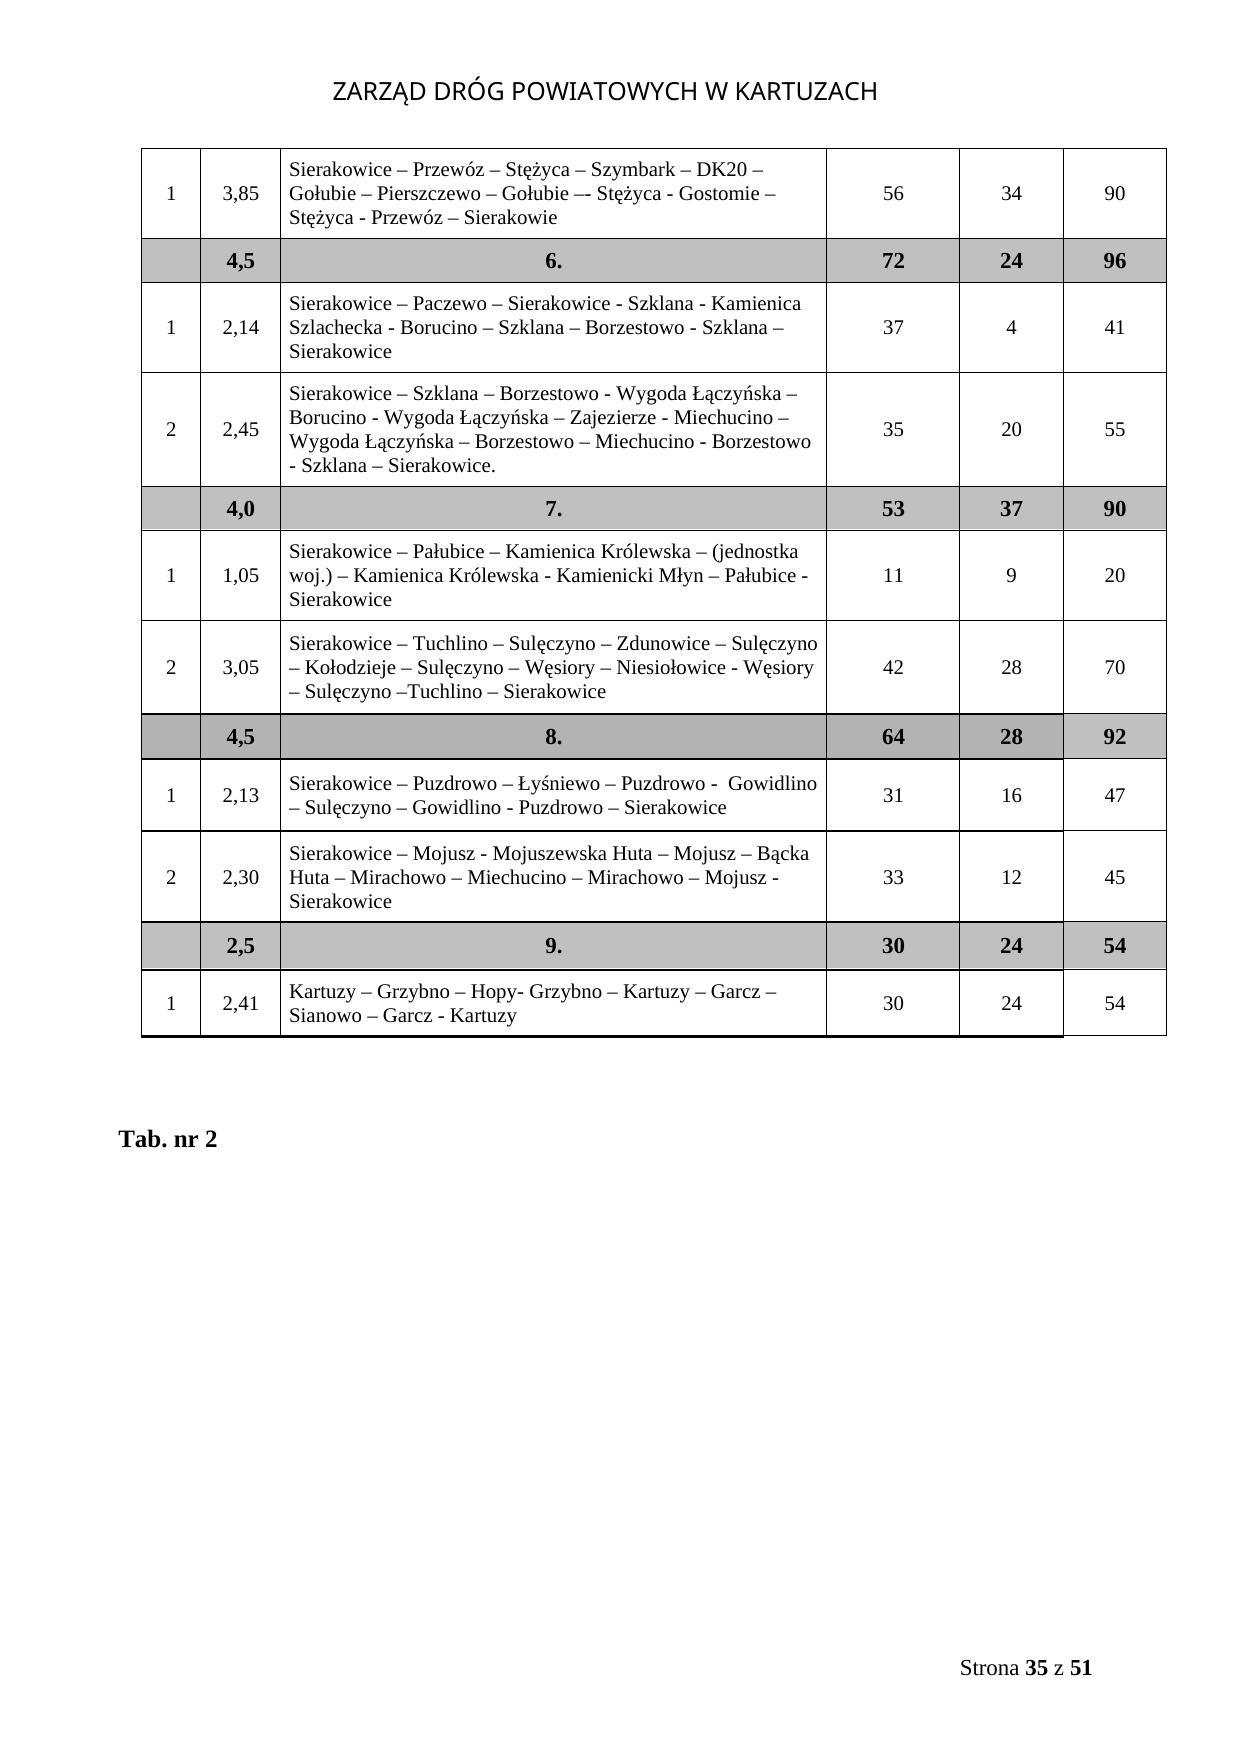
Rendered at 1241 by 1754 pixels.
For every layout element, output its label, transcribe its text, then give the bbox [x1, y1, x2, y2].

table_cell Sierakowice – Mojusz - Mojuszewska Huta – Mojusz – Bącka Huta – Mirachowo – Miechucino – Mirachowo – Mojusz - Sierakowice [281, 832, 826, 921]
table_cell 96 [1064, 239, 1166, 282]
table_cell 2,5 [201, 923, 280, 968]
table_cell 2,30 [201, 832, 280, 921]
table_cell 34 [960, 149, 1063, 238]
table_cell 28 [960, 715, 1063, 758]
table_cell 90 [1064, 487, 1166, 529]
table_cell 11 [827, 531, 959, 619]
table_cell 41 [1064, 283, 1166, 372]
text Tab. nr 2 [118, 1124, 1047, 1152]
table_cell 47 [1064, 759, 1166, 830]
table_cell 2 [142, 832, 200, 921]
table_cell Kartuzy – Grzybno – Hopy- Grzybno – Kartuzy – Garcz – Sianowo – Garcz - Kartuzy [281, 971, 826, 1035]
table_cell 30 [827, 923, 959, 968]
table_cell 1 [142, 971, 200, 1035]
table_cell 54 [1064, 922, 1166, 968]
table_cell 1 [142, 531, 200, 619]
table_cell Sierakowice – Paczewo – Sierakowice - Szklana - Kamienica Szlachecka - Borucino – Szklana – Borzestowo - Szklana – Sierakowice [281, 283, 826, 372]
table_cell 37 [827, 283, 959, 372]
table_cell 31 [827, 760, 959, 830]
table_cell 24 [960, 239, 1063, 282]
table_cell 1 [142, 283, 200, 372]
table_cell 12 [960, 832, 1063, 921]
table_cell 92 [1064, 714, 1166, 758]
table_cell 35 [827, 373, 959, 486]
table_cell 72 [827, 239, 959, 282]
table_cell 33 [827, 832, 959, 921]
table_cell Sierakowice – Szklana – Borzestowo - Wygoda Łączyńska – Borucino - Wygoda Łączyńska – Zajezierze - Miechucino – Wygoda Łączyńska – Borzestowo – Miechucino - Borzestowo - Szklana – Sierakowice. [281, 373, 826, 486]
table_cell 37 [960, 487, 1063, 529]
table_cell 53 [827, 487, 959, 529]
table_cell 56 [827, 149, 959, 238]
table_cell 8. [281, 715, 826, 758]
table_cell 1,05 [201, 531, 280, 619]
table_cell Sierakowice – Puzdrowo – Łyśniewo – Puzdrowo - Gowidlino – Sulęczyno – Gowidlino - Puzdrowo – Sierakowice [281, 760, 826, 830]
table_cell 54 [1064, 970, 1166, 1035]
table_cell 70 [1064, 621, 1166, 713]
table_cell 1 [142, 760, 200, 830]
table_cell 2,41 [201, 971, 280, 1035]
table_cell [142, 715, 200, 758]
table_cell Sierakowice – Pałubice – Kamienica Królewska – (jednostka woj.) – Kamienica Królewska - Kamienicki Młyn – Pałubice - Sierakowice [281, 531, 826, 619]
table_cell 42 [827, 621, 959, 713]
table_cell 55 [1064, 373, 1166, 486]
table_cell 4,0 [201, 487, 280, 529]
table_cell [142, 239, 200, 282]
table_cell 4,5 [201, 715, 280, 758]
table_cell 28 [960, 621, 1063, 713]
table_cell 90 [1064, 149, 1166, 238]
table_cell 2 [142, 621, 200, 713]
table_cell 20 [960, 373, 1063, 486]
table_cell 4 [960, 283, 1063, 372]
table_cell 16 [960, 760, 1063, 830]
table_cell 7. [281, 487, 826, 529]
table_cell 9 [960, 531, 1063, 619]
table_cell 3,85 [201, 149, 280, 238]
table_cell 20 [1064, 531, 1166, 619]
table_cell 45 [1064, 831, 1166, 921]
table_cell [142, 923, 200, 968]
table_cell 30 [827, 971, 959, 1035]
table_cell 2,13 [201, 760, 280, 830]
table_cell 24 [960, 923, 1063, 968]
table_cell 24 [960, 971, 1063, 1035]
table_cell 64 [827, 715, 959, 758]
table_cell 9. [281, 923, 826, 968]
table_cell 3,05 [201, 621, 280, 713]
table_cell 1 [142, 149, 200, 238]
table_cell 6. [281, 239, 826, 282]
table_cell 2,14 [201, 283, 280, 372]
table_cell 4,5 [201, 239, 280, 282]
table_cell 2 [142, 373, 200, 486]
table_cell Sierakowice – Przewóz – Stężyca – Szymbark – DK20 – Gołubie – Pierszczewo – Gołubie –- Stężyca - Gostomie – Stężyca - Przewóz – Sierakowie [281, 149, 826, 238]
table_cell Sierakowice – Tuchlino – Sulęczyno – Zdunowice – Sulęczyno – Kołodzieje – Sulęczyno – Węsiory – Niesiołowice - Węsiory – Sulęczyno –Tuchlino – Sierakowice [281, 621, 826, 713]
table_cell 2,45 [201, 373, 280, 486]
table_cell [142, 487, 200, 529]
